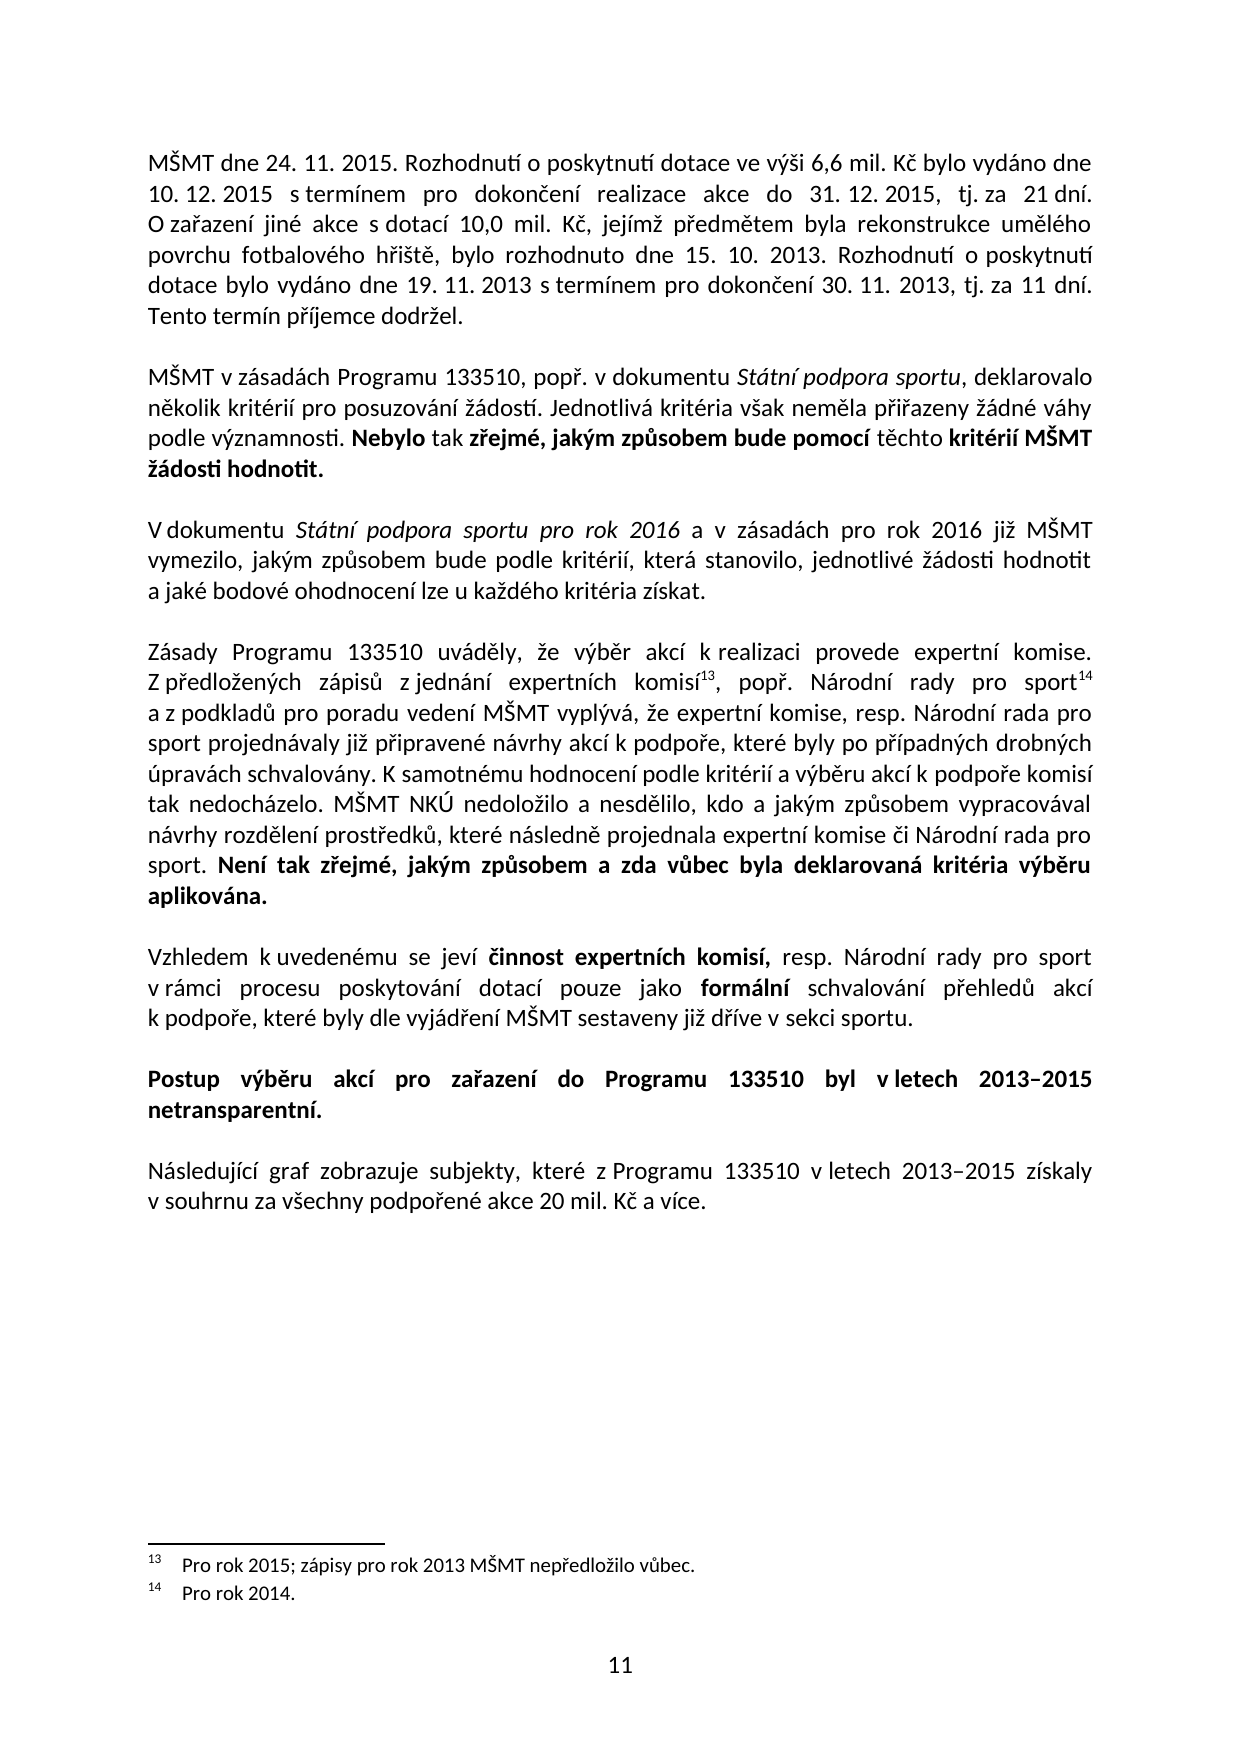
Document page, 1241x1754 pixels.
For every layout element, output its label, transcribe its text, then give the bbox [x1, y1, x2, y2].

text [148, 148, 1093, 331]
text Vzhledem k uvedenému se jeví činnost expertních komisí, resp. Národní rady pro sport v rámci procesu poskytování dotací pouze jako formální schvalování přehledů akcí k podpoře, které byly dle vyjádření MŠMT sestaveny již dříve v sekci sportu. [148, 941, 1093, 1033]
text Postup výběru akcí pro zařazení do Programu 133510 byl v letech 2013–2015 netransparentní. [148, 1063, 1093, 1124]
text MŠMT v zásadách Programu 133510, popř. v dokumentu Státní podpora sportu, deklarovalo několik kritérií pro posuzování žádostí. Jednotlivá kritéria však neměla přiřazeny žádné váhy podle významnosti. Nebylo tak zřejmé, jakým způsobem bude pomocí těchto kritérií MŠMT žádosti hodnotit. [148, 361, 1093, 483]
text Zásady Programu 133510 uváděly, že výběr akcí k realizaci provede expertní komise. Z předložených zápisů z jednání expertních komisí, popř. Národní rady pro sport a z podkladů pro poradu vedení MŠMT vyplývá, že expertní komise, resp. Národní rada pro sport projednávaly již připravené návrhy akcí k podpoře, které byly po případných drobných úpravách schvalovány. K samotnému hodnocení podle kritérií a výběru akcí k podpoře komisí tak nedocházelo. MŠMT NKÚ nedoložilo a nesdělilo, kdo a jakým způsobem vypracovával návrhy rozdělení prostředků, které následně projednala expertní komise či Národní rada pro sport. Není tak zřejmé, jakým způsobem a zda vůbec byla deklarovaná kritéria výběru aplikována. [148, 636, 1093, 911]
text V dokumentu Státní podpora sportu pro rok 2016 a v zásadách pro rok 2016 již MŠMT vymezilo, jakým způsobem bude podle kritérií, která stanovilo, jednotlivé žádosti hodnotit a jaké bodové ohodnocení lze u každého kritéria získat. [148, 514, 1093, 605]
text Následující graf zobrazuje subjekty, které z Programu 133510 v letech 2013–2015 získaly v souhrnu za všechny podpořené akce 20 mil. Kč a více. [148, 1155, 1093, 1216]
